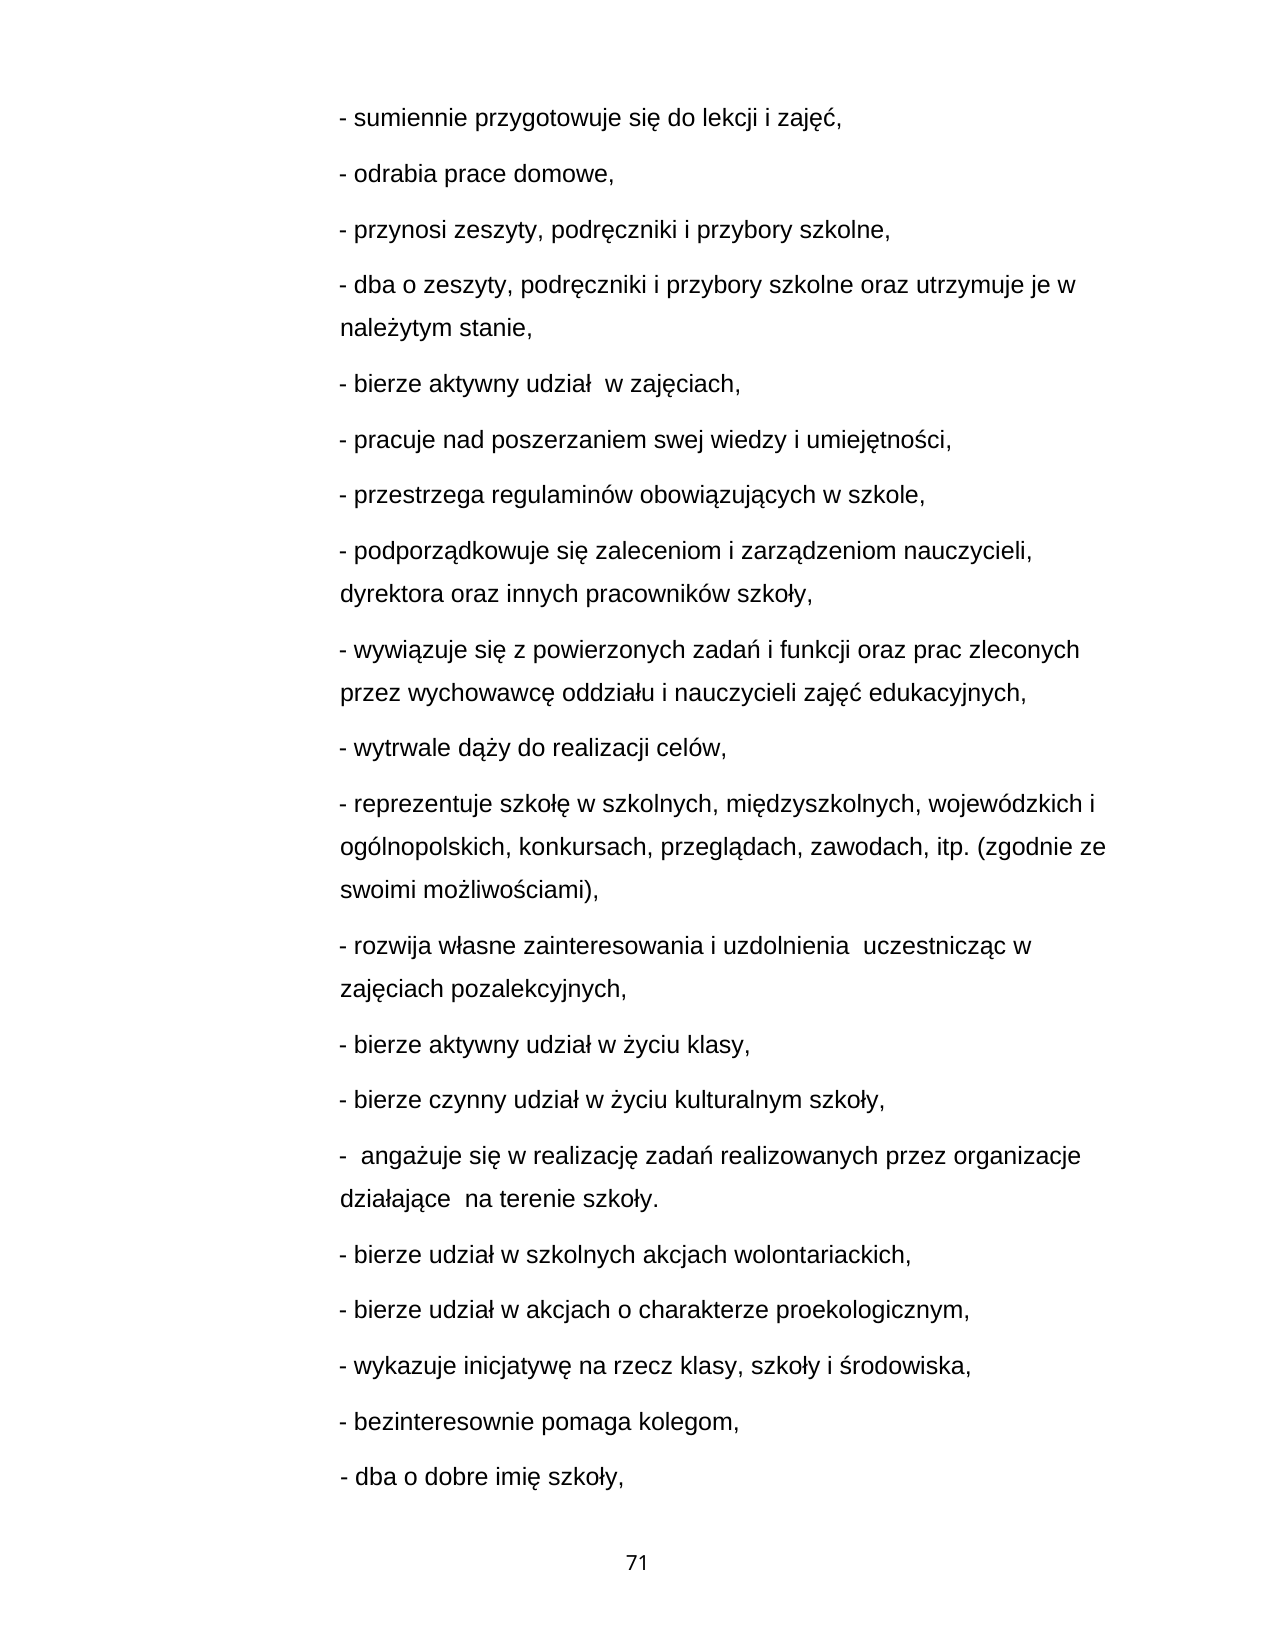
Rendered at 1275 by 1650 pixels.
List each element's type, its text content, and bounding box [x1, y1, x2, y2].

list - bierze aktywny udział w zajęciach, [338, 369, 1127, 398]
list - przestrzega regulaminów obowiązujących w szkole, [338, 480, 1127, 509]
list - bierze udział w akcjach o charakterze proekologicznym, [338, 1295, 1127, 1324]
list - dba o zeszyty, podręczniki i przybory szkolne oraz utrzymuje je w należytym stanie, [338, 270, 1127, 342]
list - pracuje nad poszerzaniem swej wiedzy i umiejętności, [338, 424, 1127, 453]
list - podporządkowuje się zaleceniom i zarządzeniom nauczycieli, dyrektora oraz innych pracowników szkoły, [338, 536, 1127, 608]
list - reprezentuje szkołę w szkolnych, międzyszkolnych, wojewódzkich i ogólnopolskich, konkursach, przeglądach, zawodach, itp. (zgodnie ze swoimi możliwościami), [338, 789, 1127, 904]
list - bierze udział w szkolnych akcjach wolontariackich, [338, 1239, 1127, 1268]
list - bezinteresownie pomaga kolegom, [338, 1406, 1127, 1435]
list - angażuje się w realizację zadań realizowanych przez organizacje działające na terenie szkoły. [338, 1141, 1127, 1213]
list - wykazuje inicjatywę na rzecz klasy, szkoły i środowiska, [338, 1351, 1127, 1379]
list - przynosi zeszyty, podręczniki i przybory szkolne, [338, 214, 1127, 243]
list - wytrwale dąży do realizacji celów, [338, 733, 1127, 762]
list - wywiązuje się z powierzonych zadań i funkcji oraz prac zleconych przez wychowawcę oddziału i nauczycieli zajęć edukacyjnych, [338, 634, 1127, 706]
list - rozwija własne zainteresowania i uzdolnienia uczestnicząc w zajęciach pozalekcyjnych, [338, 931, 1127, 1003]
list - odrabia prace domowe, [338, 159, 1127, 188]
list - bierze aktywny udział w życiu klasy, [338, 1029, 1127, 1058]
list - bierze czynny udział w życiu kulturalnym szkoły, [338, 1085, 1127, 1114]
list - sumiennie przygotowuje się do lekcji i zajęć, [338, 103, 1127, 132]
list - dba o dobre imię szkoły, [340, 1462, 1127, 1491]
